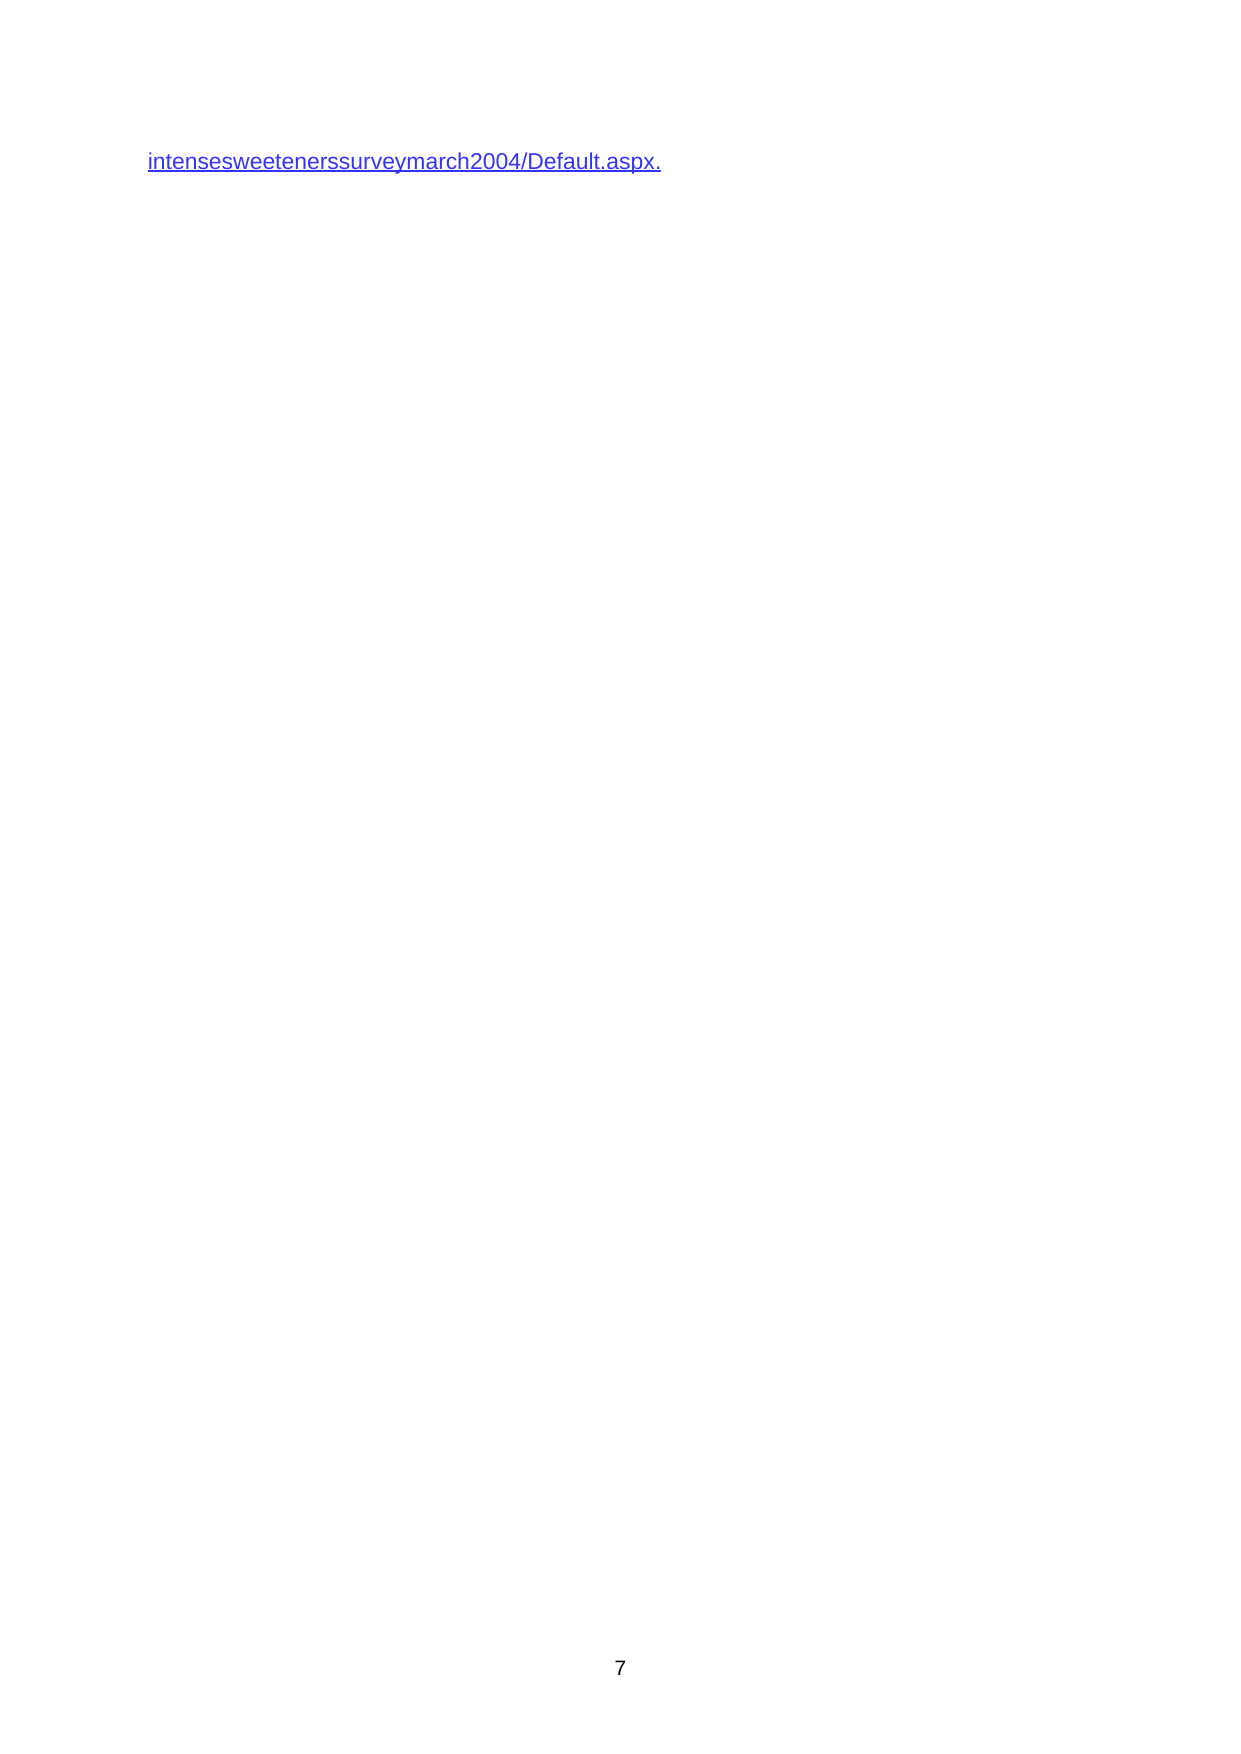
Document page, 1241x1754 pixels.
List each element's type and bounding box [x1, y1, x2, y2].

text [148, 148, 1092, 174]
